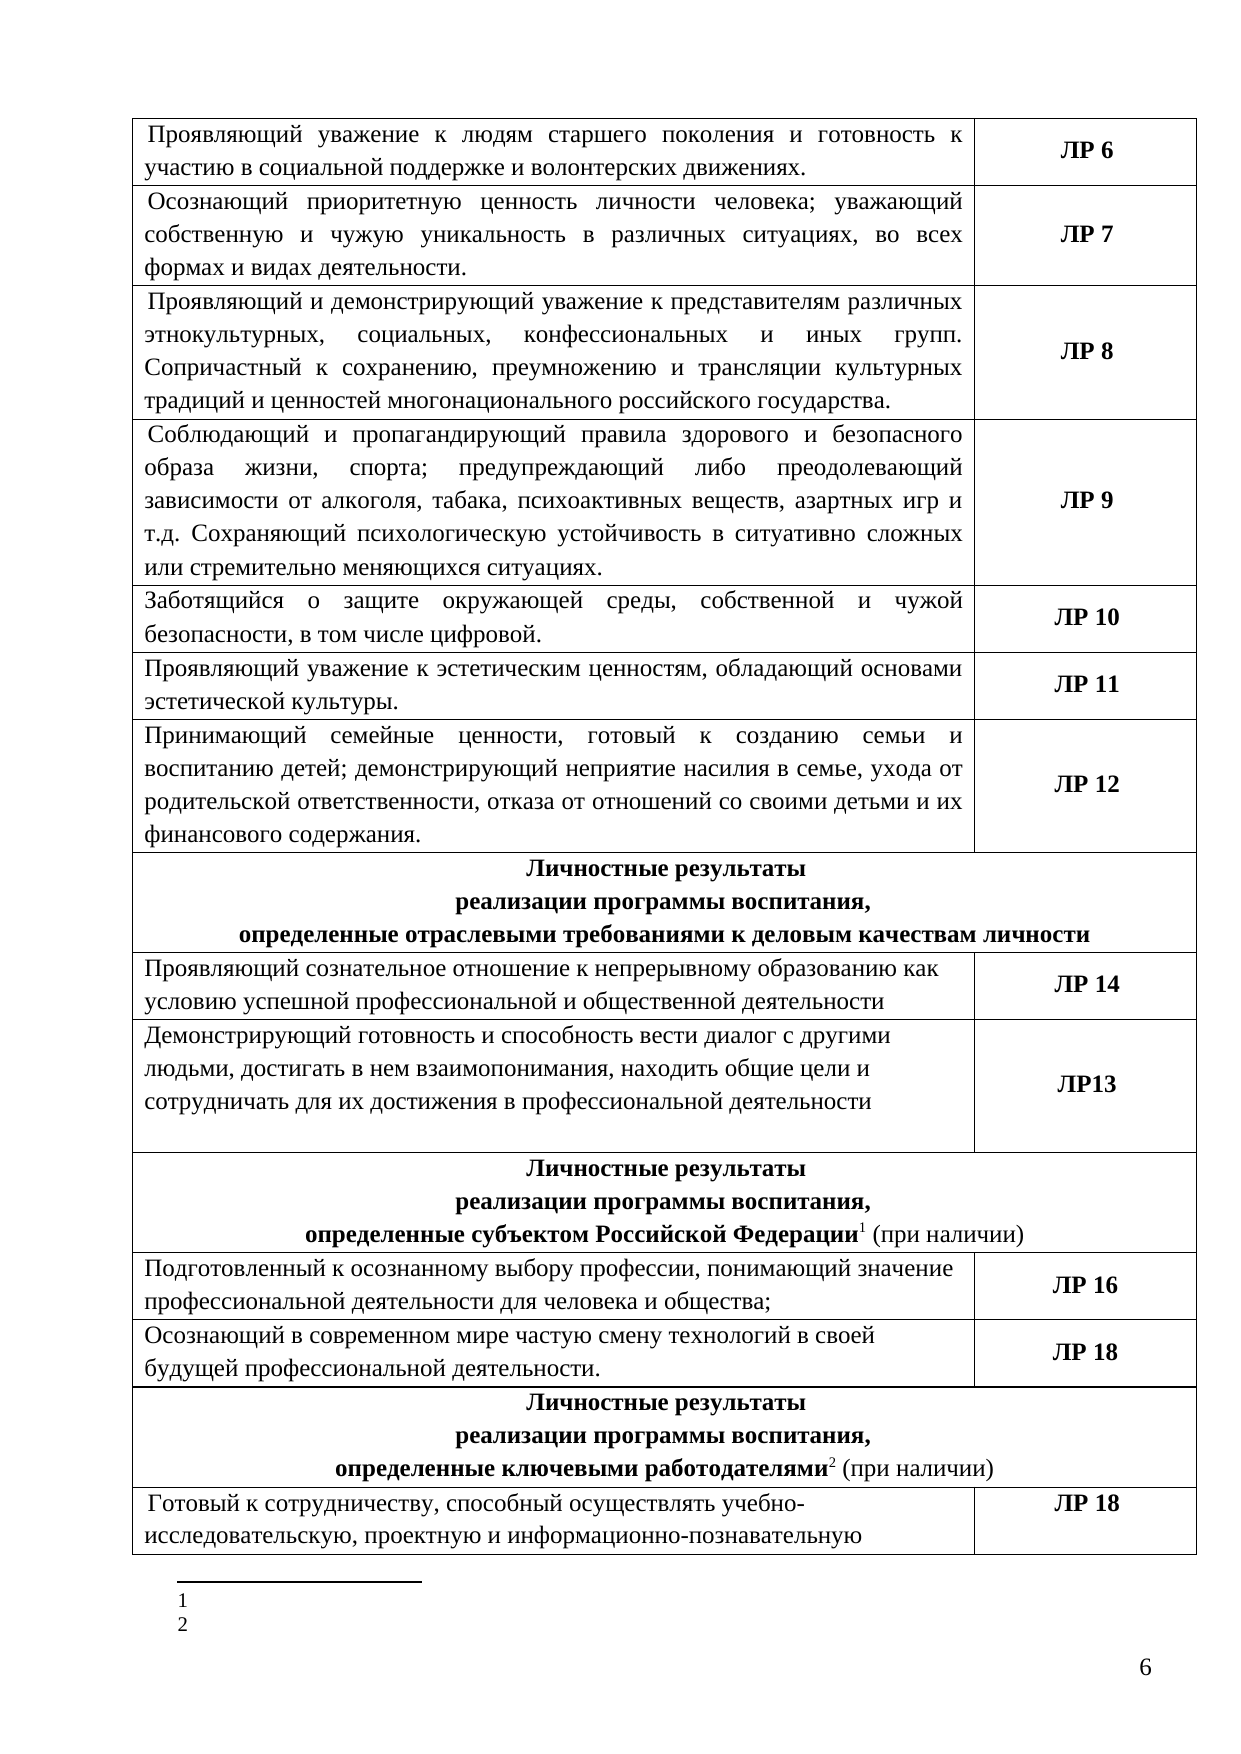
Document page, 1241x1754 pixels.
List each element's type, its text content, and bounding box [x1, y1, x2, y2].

table_cell ЛР13 [975, 1020, 1196, 1152]
table_cell Личностные результаты реализации программы воспитания, определенные субъектом Российской Федерации (при наличии) [133, 1153, 1196, 1252]
table_cell ЛР 12 [975, 720, 1196, 852]
table_cell ЛР 11 [975, 653, 1196, 719]
table_cell Проявляющий сознательное отношение к непрерывному образованию как условию успешной профессиональной и общественной деятельности [133, 953, 974, 1019]
table_cell ЛР 14 [975, 953, 1196, 1019]
table_cell Личностные результаты реализации программы воспитания, определенные отраслевыми требованиями к деловым качествам личности [133, 853, 1196, 952]
table_cell Подготовленный к осознанному выбору профессии, понимающий значение профессиональной деятельности для человека и общества; [133, 1253, 974, 1319]
table_cell Заботящийся о защите окружающей среды, собственной и чужой безопасности, в том числе цифровой. [133, 586, 974, 652]
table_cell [133, 1488, 974, 1554]
table_cell ЛР 16 [975, 1253, 1196, 1319]
table_cell Соблюдающий и пропагандирующий правила здорового и безопасного образа жизни, спорта; предупреждающий либо преодолевающий зависимости от алкоголя, табака, психоактивных веществ, азартных игр и т.д. Сохраняющий психологическую устойчивость в ситуативно сложных или стремительно меняющихся ситуациях. [133, 420, 974, 584]
table_cell ЛР 10 [975, 586, 1196, 652]
table_cell Осознающий приоритетную ценность личности человека; уважающий собственную и чужую уникальность в различных ситуациях, во всех формах и видах деятельности. [133, 186, 974, 285]
table_cell Проявляющий уважение к эстетическим ценностям, обладающий основами эстетической культуры. [133, 653, 974, 719]
table_cell Личностные результаты реализации программы воспитания, определенные ключевыми работодателями (при наличии) [133, 1388, 1196, 1487]
table_cell ЛР 8 [975, 286, 1196, 418]
table_cell Принимающий семейные ценности, готовый к созданию семьи и воспитанию детей; демонстрирующий неприятие насилия в семье, ухода от родительской ответственности, отказа от отношений со своими детьми и их финансового содержания. [133, 720, 974, 852]
table_cell ЛР 18 [975, 1320, 1196, 1386]
table_cell ЛР 6 [975, 119, 1196, 185]
table_cell Проявляющий и демонстрирующий уважение к представителям различных этнокультурных, социальных, конфессиональных и иных групп. Сопричастный к сохранению, преумножению и трансляции культурных традиций и ценностей многонационального российского государства. [133, 286, 974, 418]
table_cell Осознающий в современном мире частую смену технологий в своей будущей профессиональной деятельности. [133, 1320, 974, 1386]
table_cell Проявляющий уважение к людям старшего поколения и готовность к участию в социальной поддержке и волонтерских движениях. [133, 119, 974, 185]
table_cell Демонстрирующий готовность и способность вести диалог с другими людьми, достигать в нем взаимопонимания, находить общие цели и сотрудничать для их достижения в профессиональной деятельности [133, 1020, 974, 1152]
table_cell ЛР 18 [975, 1488, 1196, 1554]
table_cell ЛР 7 [975, 186, 1196, 285]
table_cell ЛР 9 [975, 420, 1196, 584]
